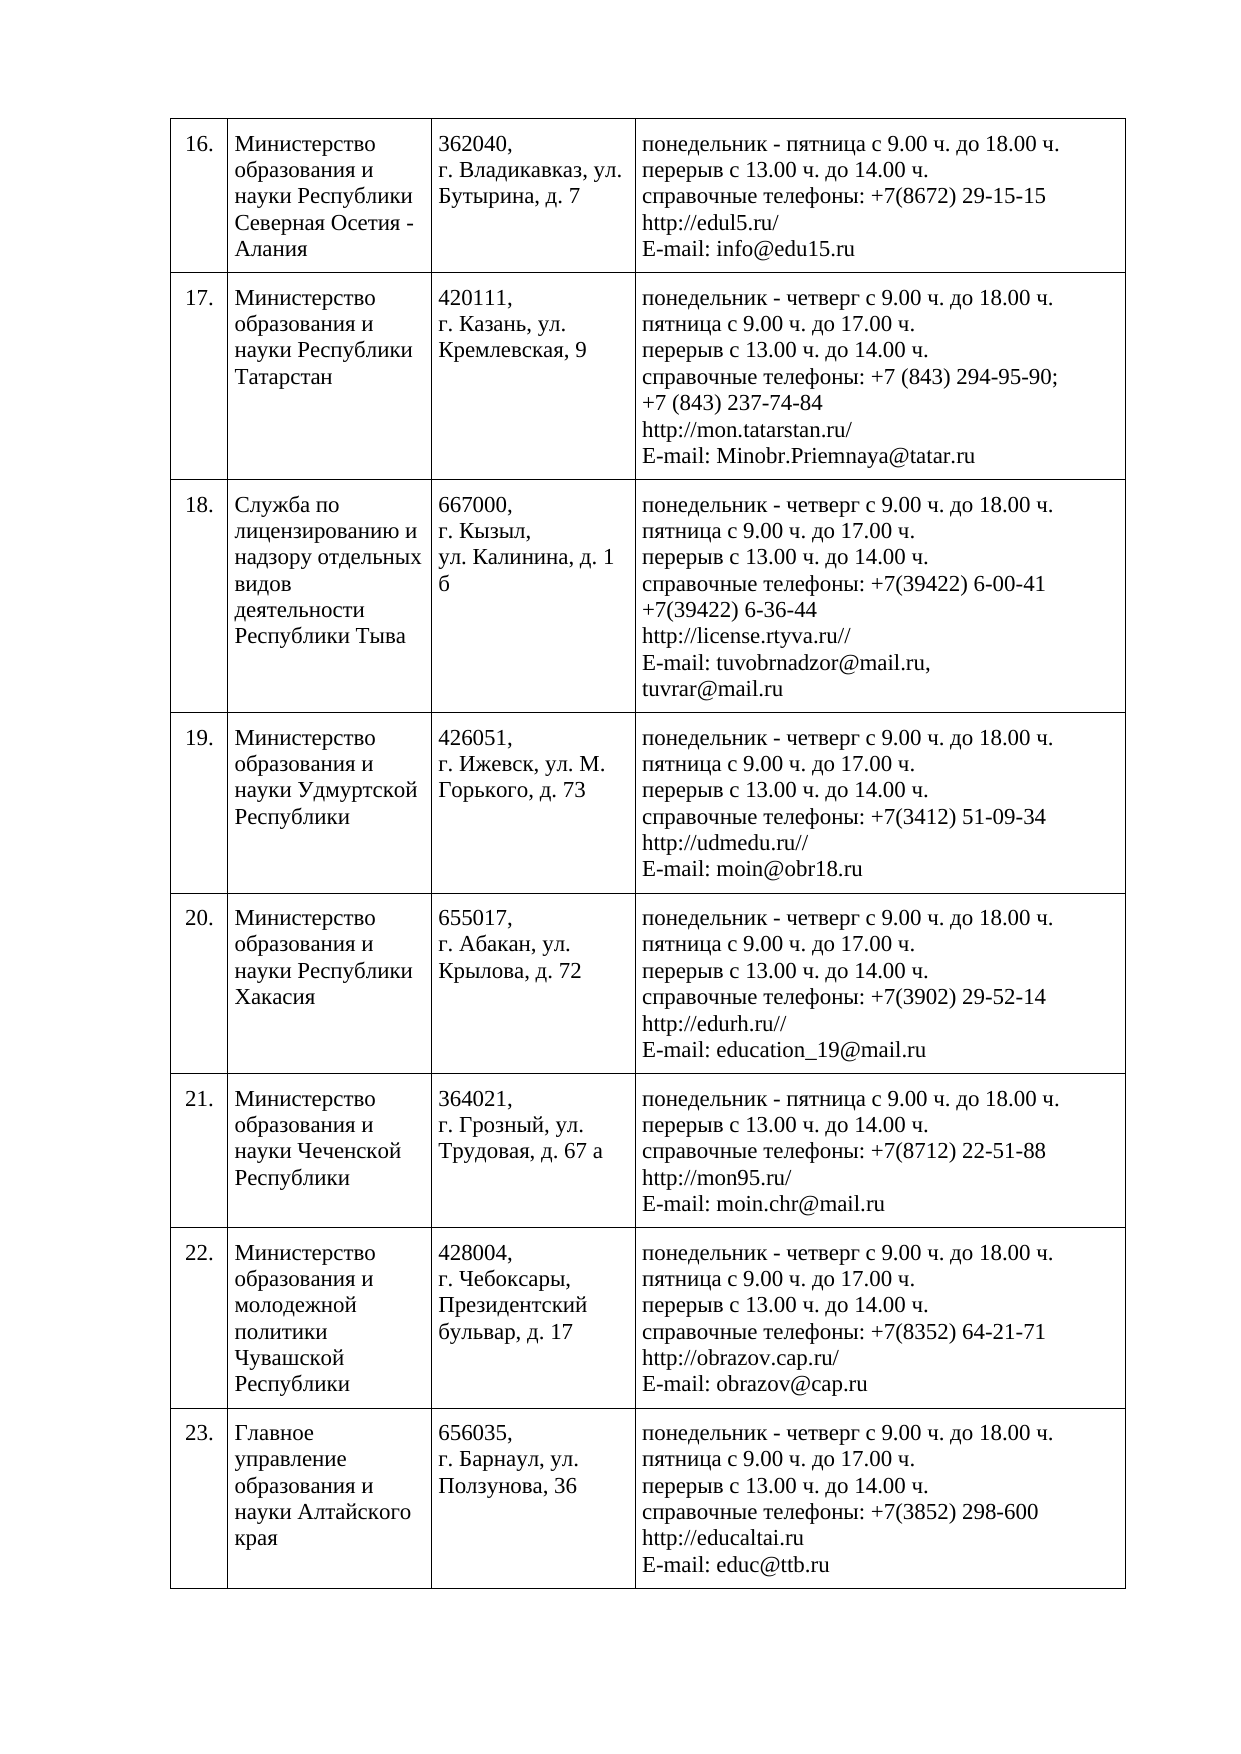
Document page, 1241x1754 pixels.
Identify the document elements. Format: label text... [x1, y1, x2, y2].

table_cell 420111, г. Казань, ул. Кремлевская, 9 [432, 273, 635, 479]
table_cell понедельник - четверг с 9.00 ч. до 18.00 ч. пятница с 9.00 ч. до 17.00 ч. перерыв с 13.00 ч. до 14.00 ч. справочные телефоны: +7 (843) 294-95-90; +7 (843) 237-74-84 http://mon.tatarstan.ru/ E-mail: Minobr.Priemnaya@tatar.ru [636, 273, 1125, 479]
table_cell 656035, г. Барнаул, ул. Ползунова, 36 [432, 1409, 635, 1588]
table_cell 426051, г. Ижевск, ул. М. Горького, д. 73 [432, 713, 635, 892]
table_cell Министерство образования и науки Республики Татарстан [228, 273, 431, 479]
table_cell 23. [171, 1409, 227, 1588]
table_cell 428004, г. Чебоксары, Президентский бульвар, д. 17 [432, 1228, 635, 1407]
table_cell 18. [171, 480, 227, 712]
table_cell 17. [171, 273, 227, 479]
table_cell 667000, г. Кызыл, ул. Калинина, д. 1 б [432, 480, 635, 712]
table_cell 16. [171, 119, 227, 272]
table_cell понедельник - четверг с 9.00 ч. до 18.00 ч. пятница с 9.00 ч. до 17.00 ч. перерыв с 13.00 ч. до 14.00 ч. справочные телефоны: +7(39422) 6-00-41 +7(39422) 6-36-44 http://license.rtyva.ru// E-mail: tuvobrnadzor@mail.ru, tuvrar@mail.ru [636, 480, 1125, 712]
table_cell 22. [171, 1228, 227, 1407]
table_cell Служба по лицензированию и надзору отдельных видов деятельности Республики Тыва [228, 480, 431, 712]
table_cell понедельник - четверг с 9.00 ч. до 18.00 ч. пятница с 9.00 ч. до 17.00 ч. перерыв с 13.00 ч. до 14.00 ч. справочные телефоны: +7(8352) 64-21-71 http://obrazov.cap.ru/ E-mail: obrazov@cap.ru [636, 1228, 1125, 1407]
table_cell 21. [171, 1074, 227, 1227]
table_cell Министерство образования и науки Республики Северная Осетия - Алания [228, 119, 431, 272]
table_cell 20. [171, 894, 227, 1073]
table_cell 19. [171, 713, 227, 892]
table_cell Министерство образования и науки Удмуртской Республики [228, 713, 431, 892]
table_cell понедельник - четверг с 9.00 ч. до 18.00 ч. пятница с 9.00 ч. до 17.00 ч. перерыв с 13.00 ч. до 14.00 ч. справочные телефоны: +7(3902) 29-52-14 http://edurh.ru// E-mail: education_19@mail.ru [636, 894, 1125, 1073]
table_cell понедельник - четверг с 9.00 ч. до 18.00 ч. пятница с 9.00 ч. до 17.00 ч. перерыв с 13.00 ч. до 14.00 ч. справочные телефоны: +7(3852) 298-600 http://educaltai.ru E-mail: educ@ttb.ru [636, 1409, 1125, 1588]
table_cell 362040, г. Владикавказ, ул. Бутырина, д. 7 [432, 119, 635, 272]
table_cell Главное управление образования и науки Алтайского края [228, 1409, 431, 1588]
table_cell понедельник - пятница с 9.00 ч. до 18.00 ч. перерыв с 13.00 ч. до 14.00 ч. справочные телефоны: +7(8672) 29-15-15 http://edul5.ru/ E-mail: info@edu15.ru [636, 119, 1125, 272]
table_cell Министерство образования и науки Чеченской Республики [228, 1074, 431, 1227]
table_cell понедельник - четверг с 9.00 ч. до 18.00 ч. пятница с 9.00 ч. до 17.00 ч. перерыв с 13.00 ч. до 14.00 ч. справочные телефоны: +7(3412) 51-09-34 http://udmedu.ru// E-mail: moin@obr18.ru [636, 713, 1125, 892]
table_cell 364021, г. Грозный, ул. Трудовая, д. 67 а [432, 1074, 635, 1227]
table_cell 655017, г. Абакан, ул. Крылова, д. 72 [432, 894, 635, 1073]
table_cell понедельник - пятница с 9.00 ч. до 18.00 ч. перерыв с 13.00 ч. до 14.00 ч. справочные телефоны: +7(8712) 22-51-88 http://mon95.ru/ E-mail: moin.chr@mail.ru [636, 1074, 1125, 1227]
table_cell Министерство образования и науки Республики Хакасия [228, 894, 431, 1073]
table_cell Министерство образования и молодежной политики Чувашской Республики [228, 1228, 431, 1407]
